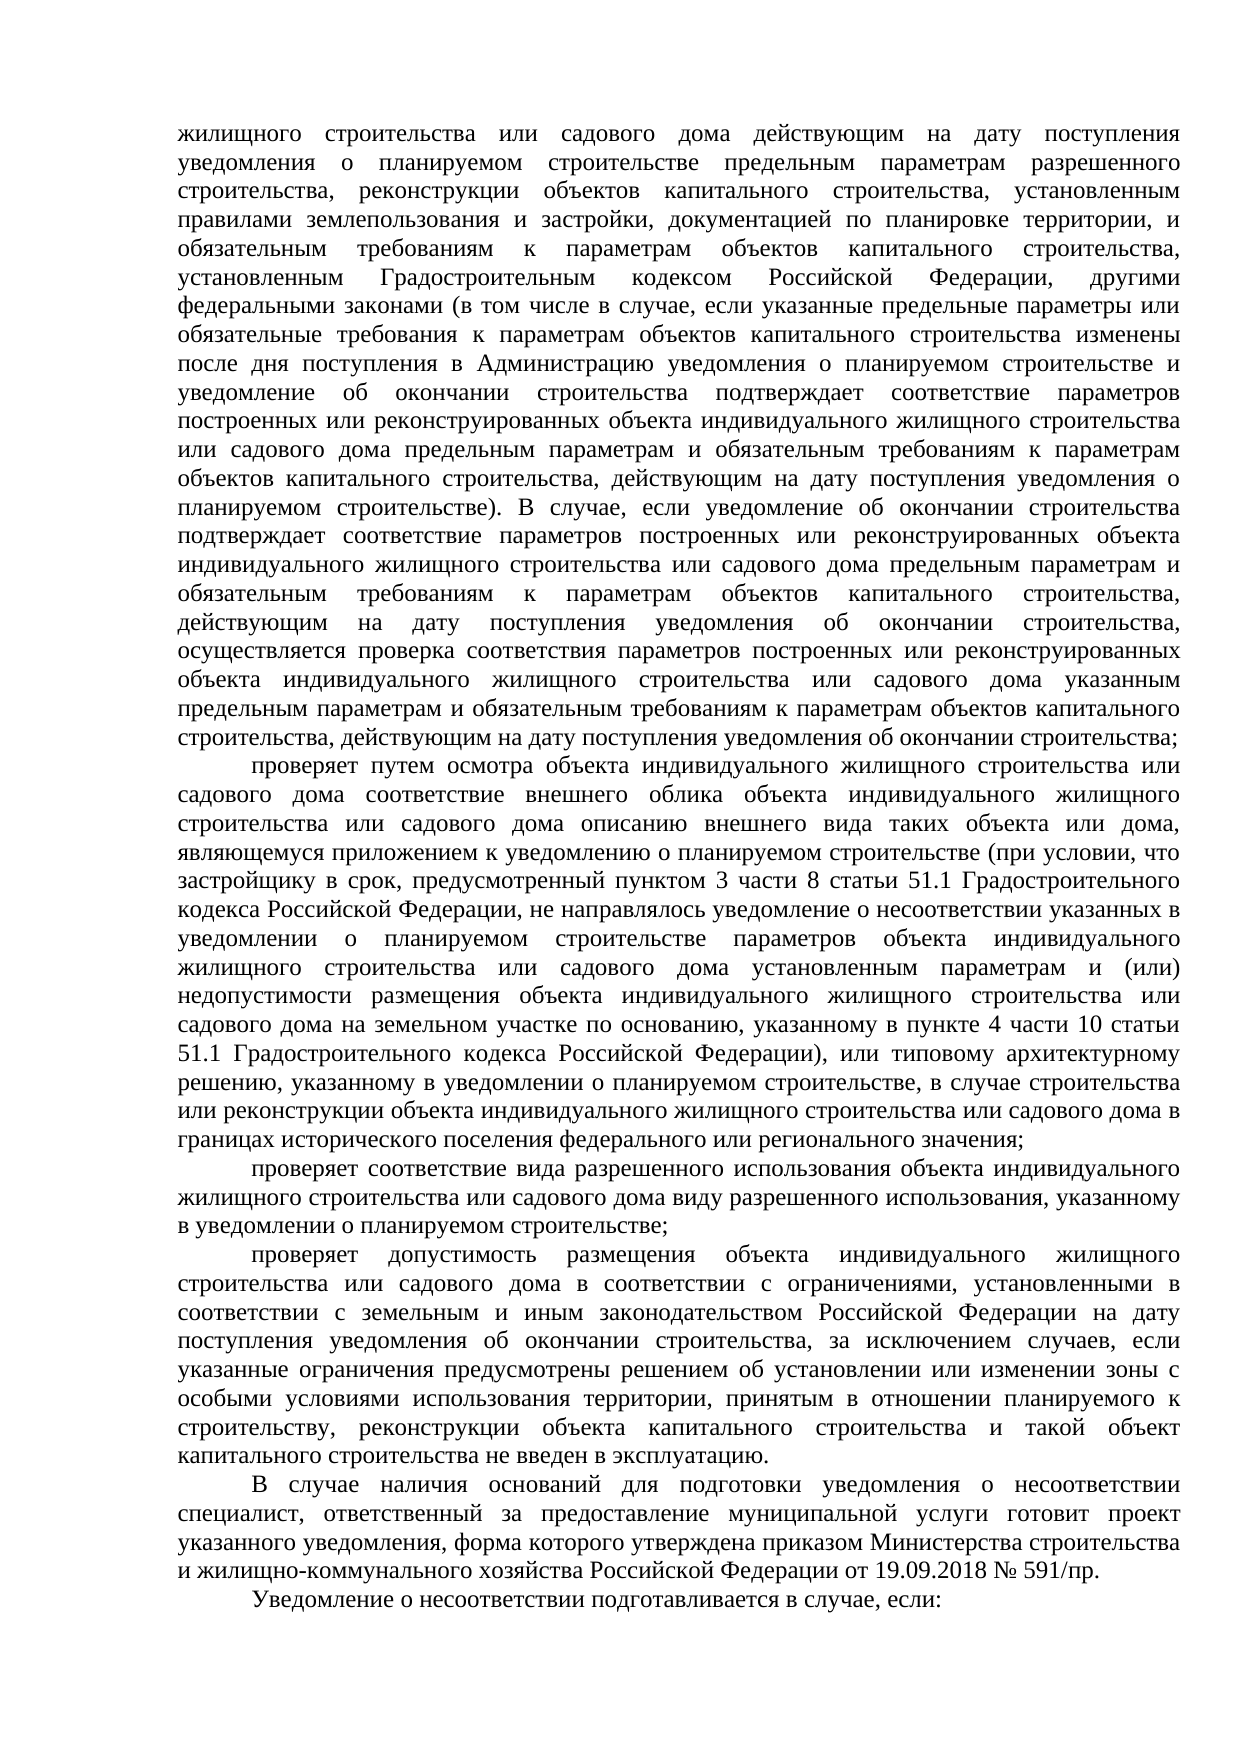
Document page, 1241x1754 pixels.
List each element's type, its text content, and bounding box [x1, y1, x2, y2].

text проверяет допустимость размещения объекта индивидуального жилищного строительства или садового дома в соответствии с ограничениями, установленными в соответствии с земельным и иным законодательством Российской Федерации на дату поступления уведомления об окончании строительства, за исключением случаев, если указанные ограничения предусмотрены решением об установлении или изменении зоны с особыми условиями использования территории, принятым в отношении планируемого к строительству, реконструкции объекта капитального строительства и такой объект капитального строительства не введен в эксплуатацию. [177, 1239, 1181, 1469]
text В случае наличия оснований для подготовки уведомления о несоответствии специалист, ответственный за предоставление муниципальной услуги готовит проект указанного уведомления, форма которого утверждена приказом Министерства строительства и жилищно-коммунального хозяйства Российской Федерации от 19.09.2018 № 591/пр. [177, 1469, 1181, 1584]
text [177, 118, 1181, 751]
text проверяет соответствие вида разрешенного использования объекта индивидуального жилищного строительства или садового дома виду разрешенного использования, указанному в уведомлении о планируемом строительстве; [177, 1153, 1181, 1239]
text Уведомление о несоответствии подготавливается в случае, если: [177, 1584, 1181, 1613]
text проверяет путем осмотра объекта индивидуального жилищного строительства или садового дома соответствие внешнего облика объекта индивидуального жилищного строительства или садового дома описанию внешнего вида таких объекта или дома, являющемуся приложением к уведомлению о планируемом строительстве (при условии, что застройщику в срок, предусмотренный пунктом 3 части 8 статьи 51.1 Градостроительного кодекса Российской Федерации, не направлялось уведомление о несоответствии указанных в уведомлении о планируемом строительстве параметров объекта индивидуального жилищного строительства или садового дома установленным параметрам и (или) недопустимости размещения объекта индивидуального жилищного строительства или садового дома на земельном участке по основанию, указанному в пункте 4 части 10 статьи 51.1 Градостроительного кодекса Российской Федерации), или типовому архитектурному решению, указанному в уведомлении о планируемом строительстве, в случае строительства или реконструкции объекта индивидуального жилищного строительства или садового дома в границах исторического поселения федерального или регионального значения; [177, 751, 1181, 1153]
